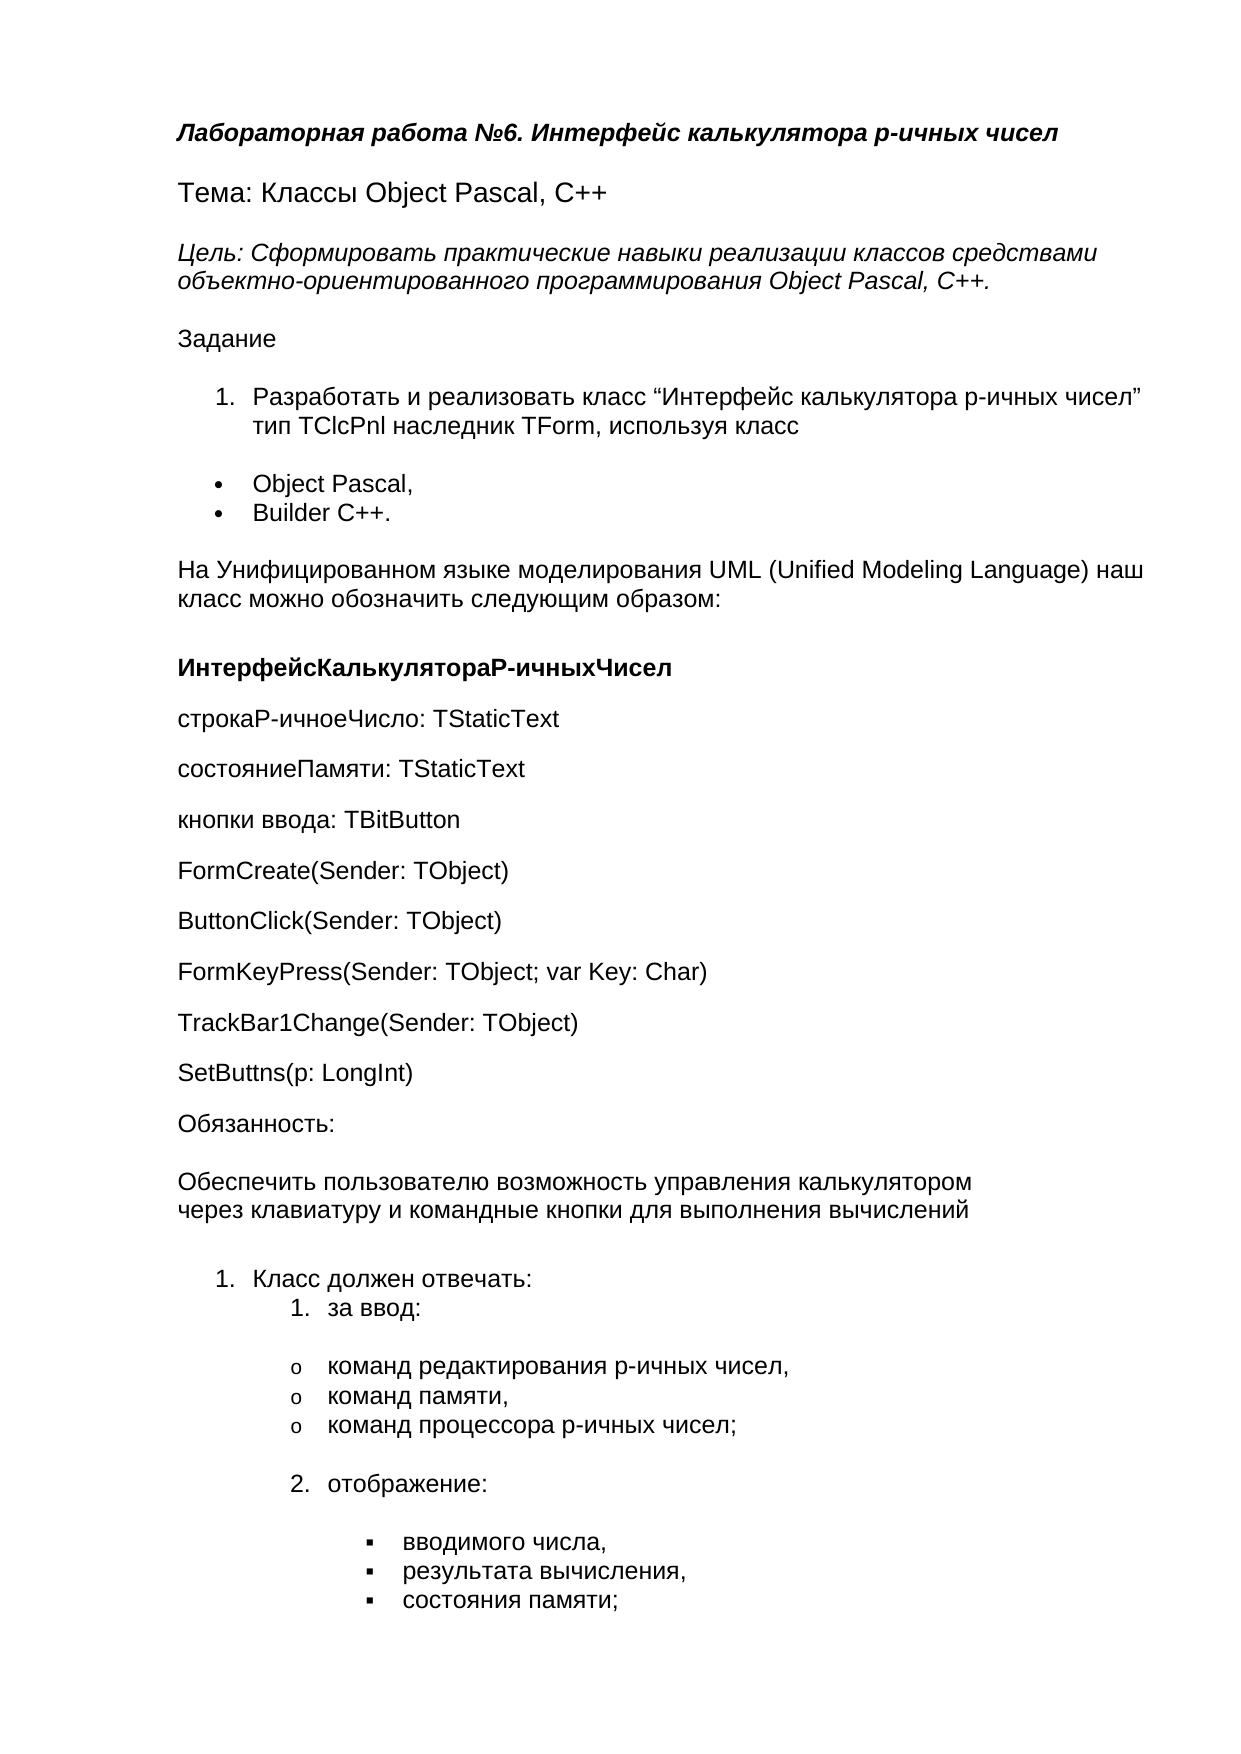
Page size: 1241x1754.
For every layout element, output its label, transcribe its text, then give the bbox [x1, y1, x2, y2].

list команд редактирования р-ичных чисел, [290, 1351, 1152, 1381]
list команд памяти, [290, 1381, 1152, 1410]
table_cell состояниеПамяти: TStaticText [166, 744, 1054, 794]
list Класс должен отвечать: [215, 1264, 1152, 1293]
table_header ИнтерфейсКалькулятораР-ичныхЧисел [166, 642, 1054, 693]
list Builder С++. [215, 498, 1152, 526]
list Разработать и реализовать класс “Интерфейс калькулятора р-ичных чисел” тип TClcPnl наследник TForm, используя класс [215, 382, 1152, 440]
table_cell строкаР-ичноеЧисло: TStaticText [166, 693, 1054, 743]
text Тема: Классы Object Pascal, С++ [177, 176, 1152, 208]
list Object Pascal, [215, 469, 1152, 498]
table_cell FormKeyPress(Sender: TObject; var Key: Char) [166, 946, 1054, 997]
table_cell SetButtns(p: LongInt) [166, 1047, 1054, 1098]
list результата вычисления, [365, 1556, 1152, 1584]
text Лабораторная работа №6. Интерфейс калькулятора р-ичных чисел [177, 118, 1152, 147]
table_cell TrackBar1Change(Sender: TObject) [166, 997, 1054, 1047]
list команд процессора р-ичных чисел; [290, 1410, 1152, 1440]
text Задание [177, 324, 1152, 353]
table_cell Обязанность: Обеспечить пользователю возможность управления калькулятором через клавиатуру и командные кнопки для выполнения вычислений [166, 1098, 1054, 1235]
list состояния памяти; [365, 1584, 1152, 1613]
text На Унифицированном языке моделирования UML (Unified Modeling Language) наш класс можно обозначить следующим образом: [177, 556, 1152, 613]
table_cell ButtonClick(Sender: TObject) [166, 895, 1054, 946]
text Цель: Сформировать практические навыки реализации классов средствами объектно-ориентированного программирования Object Pascal, С++. [177, 238, 1152, 295]
list отображение: [290, 1469, 1152, 1498]
list за ввод: [290, 1293, 1152, 1322]
list вводимого числа, [365, 1527, 1152, 1556]
table_cell FormCreate(Sender: TObject) [166, 845, 1054, 895]
table_cell кнопки ввода: TBitButton [166, 794, 1054, 845]
